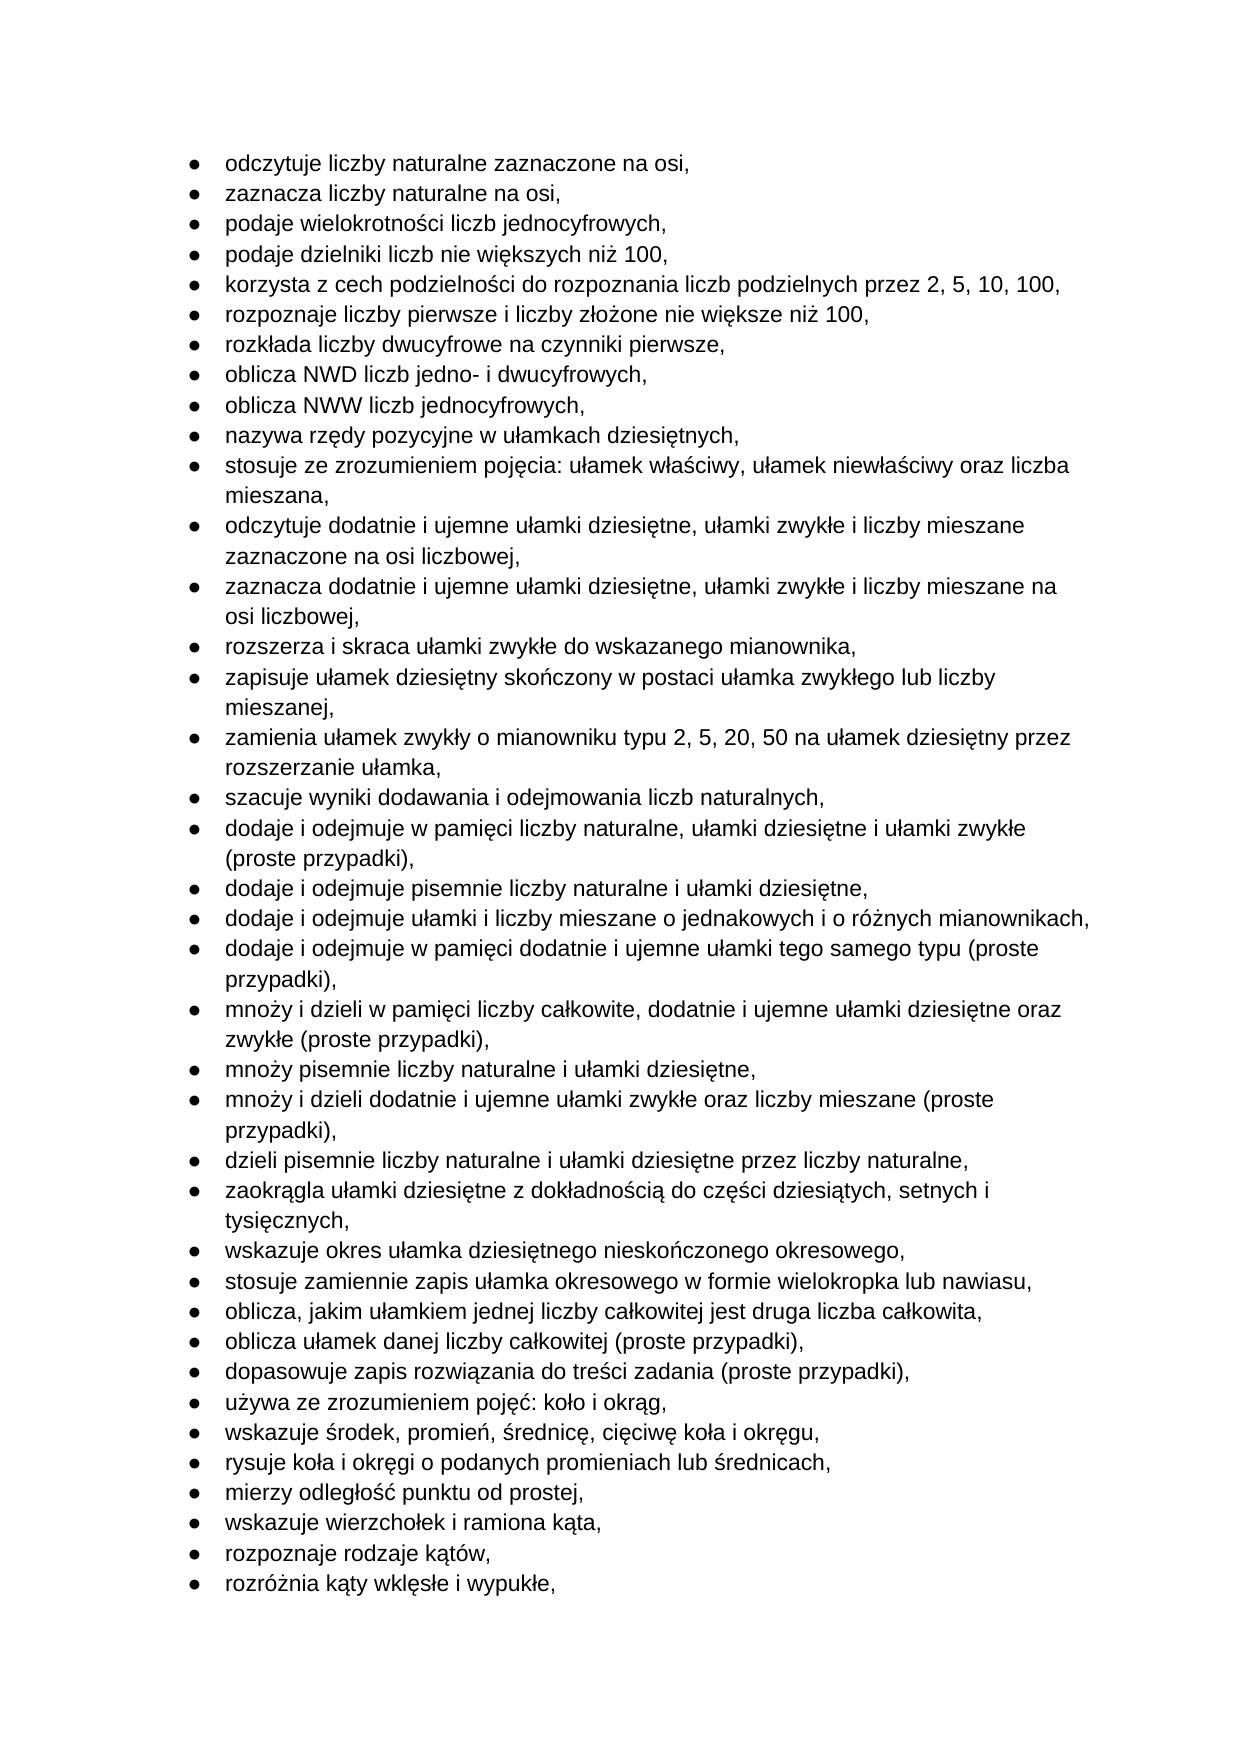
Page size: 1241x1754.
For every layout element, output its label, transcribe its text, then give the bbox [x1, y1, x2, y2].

list podaje wielokrotności liczb jednocyfrowych, [187, 210, 1090, 237]
list rozróżnia kąty wklęsłe i wypukłe, [187, 1570, 1090, 1596]
list zaznacza dodatnie i ujemne ułamki dziesiętne, ułamki zwykłe i liczby mieszane na osi liczbowej, [187, 573, 1090, 629]
list zapisuje ułamek dziesiętny skończony w postaci ułamka zwykłego lub liczby mieszanej, [187, 663, 1090, 720]
list rozpoznaje rodzaje kątów, [187, 1539, 1090, 1566]
list rozkłada liczby dwucyfrowe na czynniki pierwsze, [187, 331, 1090, 358]
list stosuje ze zrozumieniem pojęcia: ułamek właściwy, ułamek niewłaściwy oraz liczba mieszana, [187, 452, 1090, 509]
list wskazuje wierzchołek i ramiona kąta, [187, 1509, 1090, 1536]
list oblicza NWD liczb jedno- i dwucyfrowych, [187, 361, 1090, 388]
list oblicza ułamek danej liczby całkowitej (proste przypadki), [187, 1328, 1090, 1354]
list mnoży i dzieli dodatnie i ujemne ułamki zwykłe oraz liczby mieszane (proste przypadki), [187, 1086, 1090, 1143]
list wskazuje środek, promień, średnicę, cięciwę koła i okręgu, [187, 1419, 1090, 1445]
list oblicza NWW liczb jednocyfrowych, [187, 392, 1090, 418]
list rysuje koła i okręgi o podanych promieniach lub średnicach, [187, 1449, 1090, 1475]
list używa ze zrozumieniem pojęć: koło i okrąg, [187, 1388, 1090, 1415]
list mnoży pisemnie liczby naturalne i ułamki dziesiętne, [187, 1056, 1090, 1083]
list nazywa rzędy pozycyjne w ułamkach dziesiętnych, [187, 422, 1090, 448]
list odczytuje liczby naturalne zaznaczone na osi, [187, 150, 1090, 176]
list wskazuje okres ułamka dziesiętnego nieskończonego okresowego, [187, 1237, 1090, 1264]
list dopasowuje zapis rozwiązania do treści zadania (proste przypadki), [187, 1358, 1090, 1385]
list dzieli pisemnie liczby naturalne i ułamki dziesiętne przez liczby naturalne, [187, 1147, 1090, 1173]
list stosuje zamiennie zapis ułamka okresowego w formie wielokropka lub nawiasu, [187, 1268, 1090, 1294]
list zaznacza liczby naturalne na osi, [187, 180, 1090, 207]
list podaje dzielniki liczb nie większych niż 100, [187, 241, 1090, 267]
list odczytuje dodatnie i ujemne ułamki dziesiętne, ułamki zwykłe i liczby mieszane zaznaczone na osi liczbowej, [187, 512, 1090, 569]
list zamienia ułamek zwykły o mianowniku typu 2, 5, 20, 50 na ułamek dziesiętny przez rozszerzanie ułamka, [187, 724, 1090, 781]
list mierzy odległość punktu od prostej, [187, 1479, 1090, 1506]
list rozpoznaje liczby pierwsze i liczby złożone nie większe niż 100, [187, 301, 1090, 327]
list rozszerza i skraca ułamki zwykłe do wskazanego mianownika, [187, 633, 1090, 660]
list dodaje i odejmuje pisemnie liczby naturalne i ułamki dziesiętne, [187, 875, 1090, 901]
list szacuje wyniki dodawania i odejmowania liczb naturalnych, [187, 784, 1090, 811]
list dodaje i odejmuje w pamięci dodatnie i ujemne ułamki tego samego typu (proste przypadki), [187, 935, 1090, 992]
list dodaje i odejmuje ułamki i liczby mieszane o jednakowych i o różnych mianownikach, [187, 905, 1090, 932]
list zaokrągla ułamki dziesiętne z dokładnością do części dziesiątych, setnych i tysięcznych, [187, 1177, 1090, 1234]
list mnoży i dzieli w pamięci liczby całkowite, dodatnie i ujemne ułamki dziesiętne oraz zwykłe (proste przypadki), [187, 996, 1090, 1052]
list oblicza, jakim ułamkiem jednej liczby całkowitej jest druga liczba całkowita, [187, 1298, 1090, 1324]
list korzysta z cech podzielności do rozpoznania liczb podzielnych przez 2, 5, 10, 100, [187, 271, 1090, 297]
list dodaje i odejmuje w pamięci liczby naturalne, ułamki dziesiętne i ułamki zwykłe (proste przypadki), [187, 814, 1090, 871]
